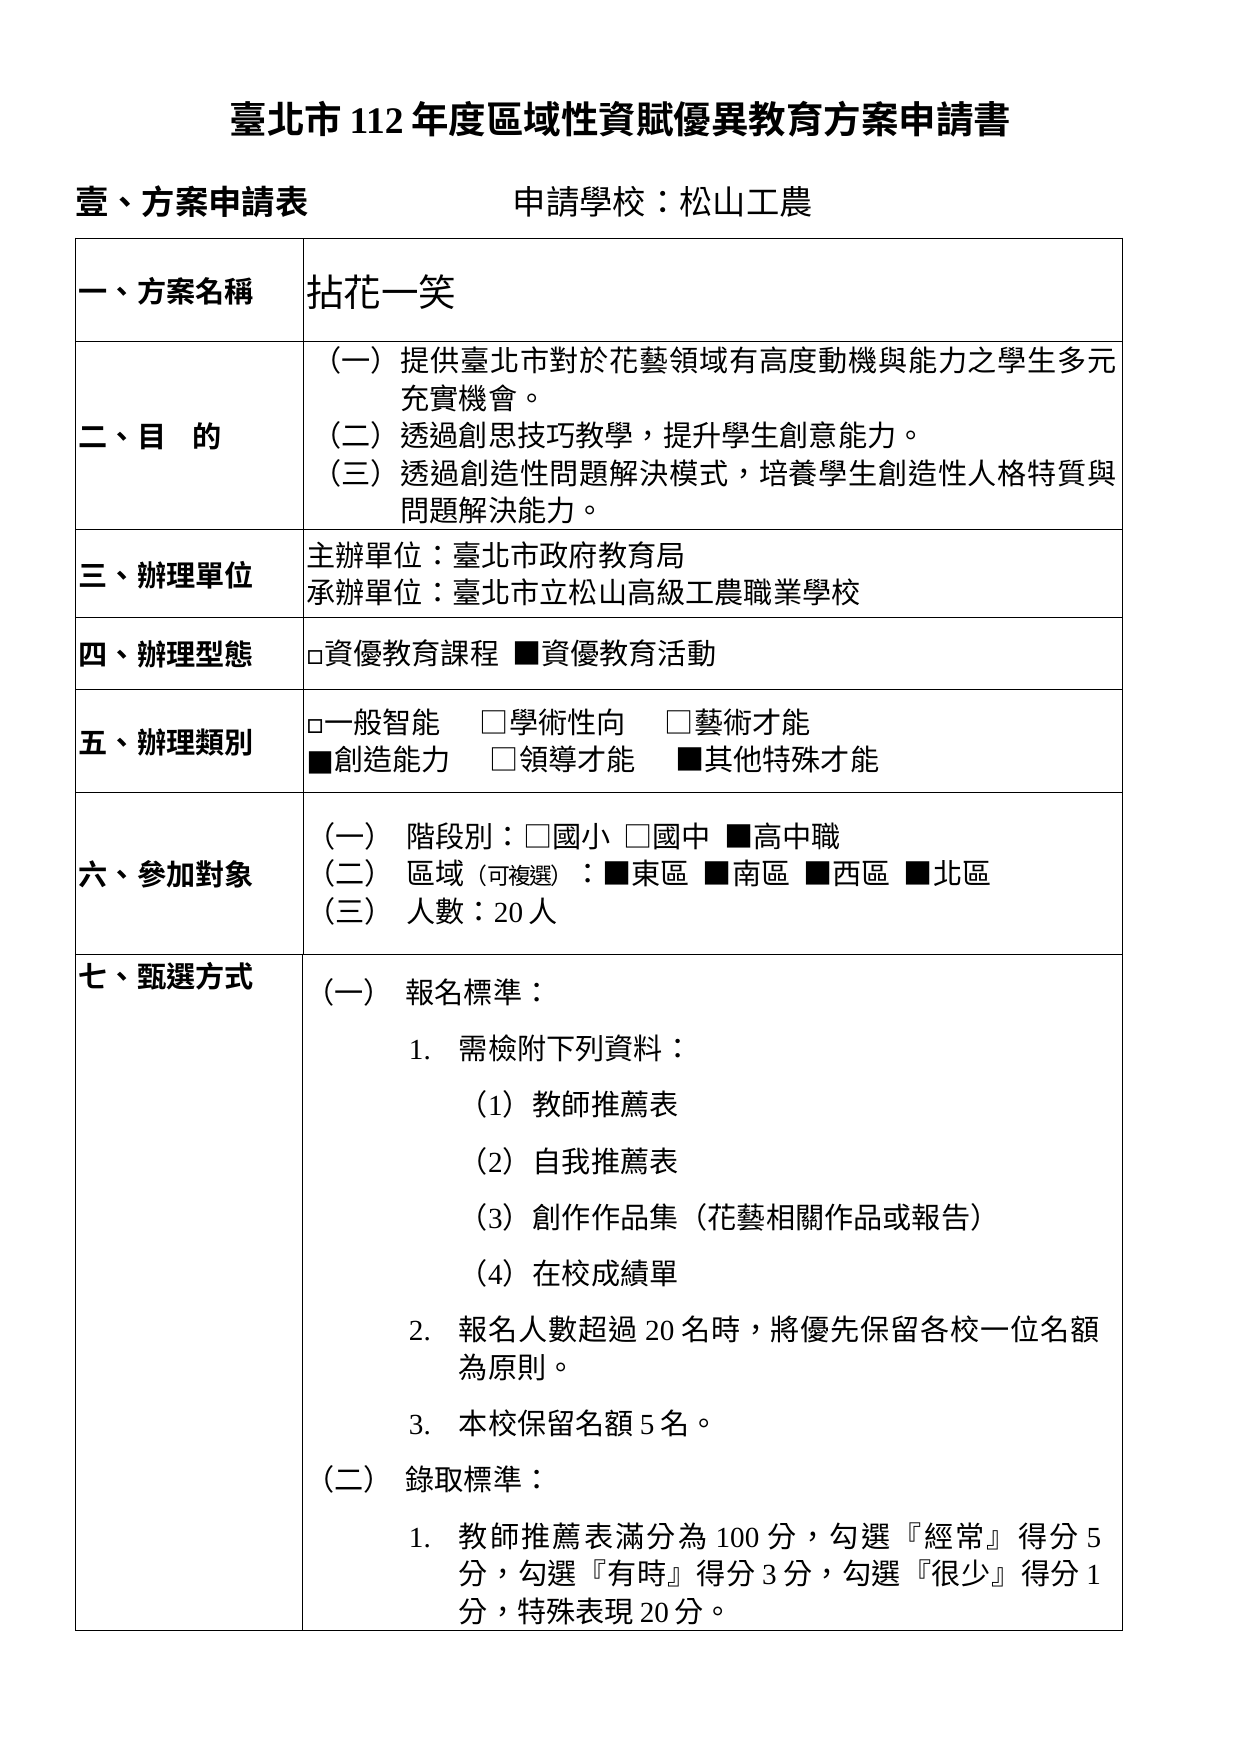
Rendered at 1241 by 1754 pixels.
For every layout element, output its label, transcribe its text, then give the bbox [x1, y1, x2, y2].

table_header 一、方案名稱 [76, 239, 303, 341]
table_cell 三、辦理單位 [76, 530, 303, 617]
text 壹、方案申請表 申請學校：松山工農 [75, 162, 1165, 237]
table_cell 七、甄選方式 [76, 955, 302, 1629]
table_cell 六、參加對象 [76, 793, 303, 953]
table_cell □一般智能 □學術性向 □藝術才能 ■創造能力 □領導才能 ■其他特殊才能 [304, 690, 1122, 792]
table_cell □資優教育課程 ■資優教育活動 [304, 618, 1122, 688]
table_cell 五、辦理類別 [76, 690, 303, 792]
table_cell 提供臺北市對於花藝領域有高度動機與能力之學生多元充實機會。 透過創思技巧教學，提升學生創意能力。 透過創造性問題解決模式，培養學生創造性人格特質與問題解決能力。 [304, 342, 1122, 529]
table_cell 四、辦理型態 [76, 618, 303, 688]
table_cell 二、目 的 [76, 342, 303, 529]
table_header 拈花一笑 [304, 239, 1122, 341]
table_cell 階段別：□國小 □國中 ■高中職 區域（可複選）：■東區 ■南區 ■西區 ■北區 人數：20人 [304, 793, 1122, 953]
table_cell 主辦單位：臺北市政府教育局 承辦單位：臺北市立松山高級工農職業學校 [304, 530, 1122, 617]
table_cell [303, 955, 1122, 1629]
text 臺北市112年度區域性資賦優異教育方案申請書 [75, 89, 1165, 144]
